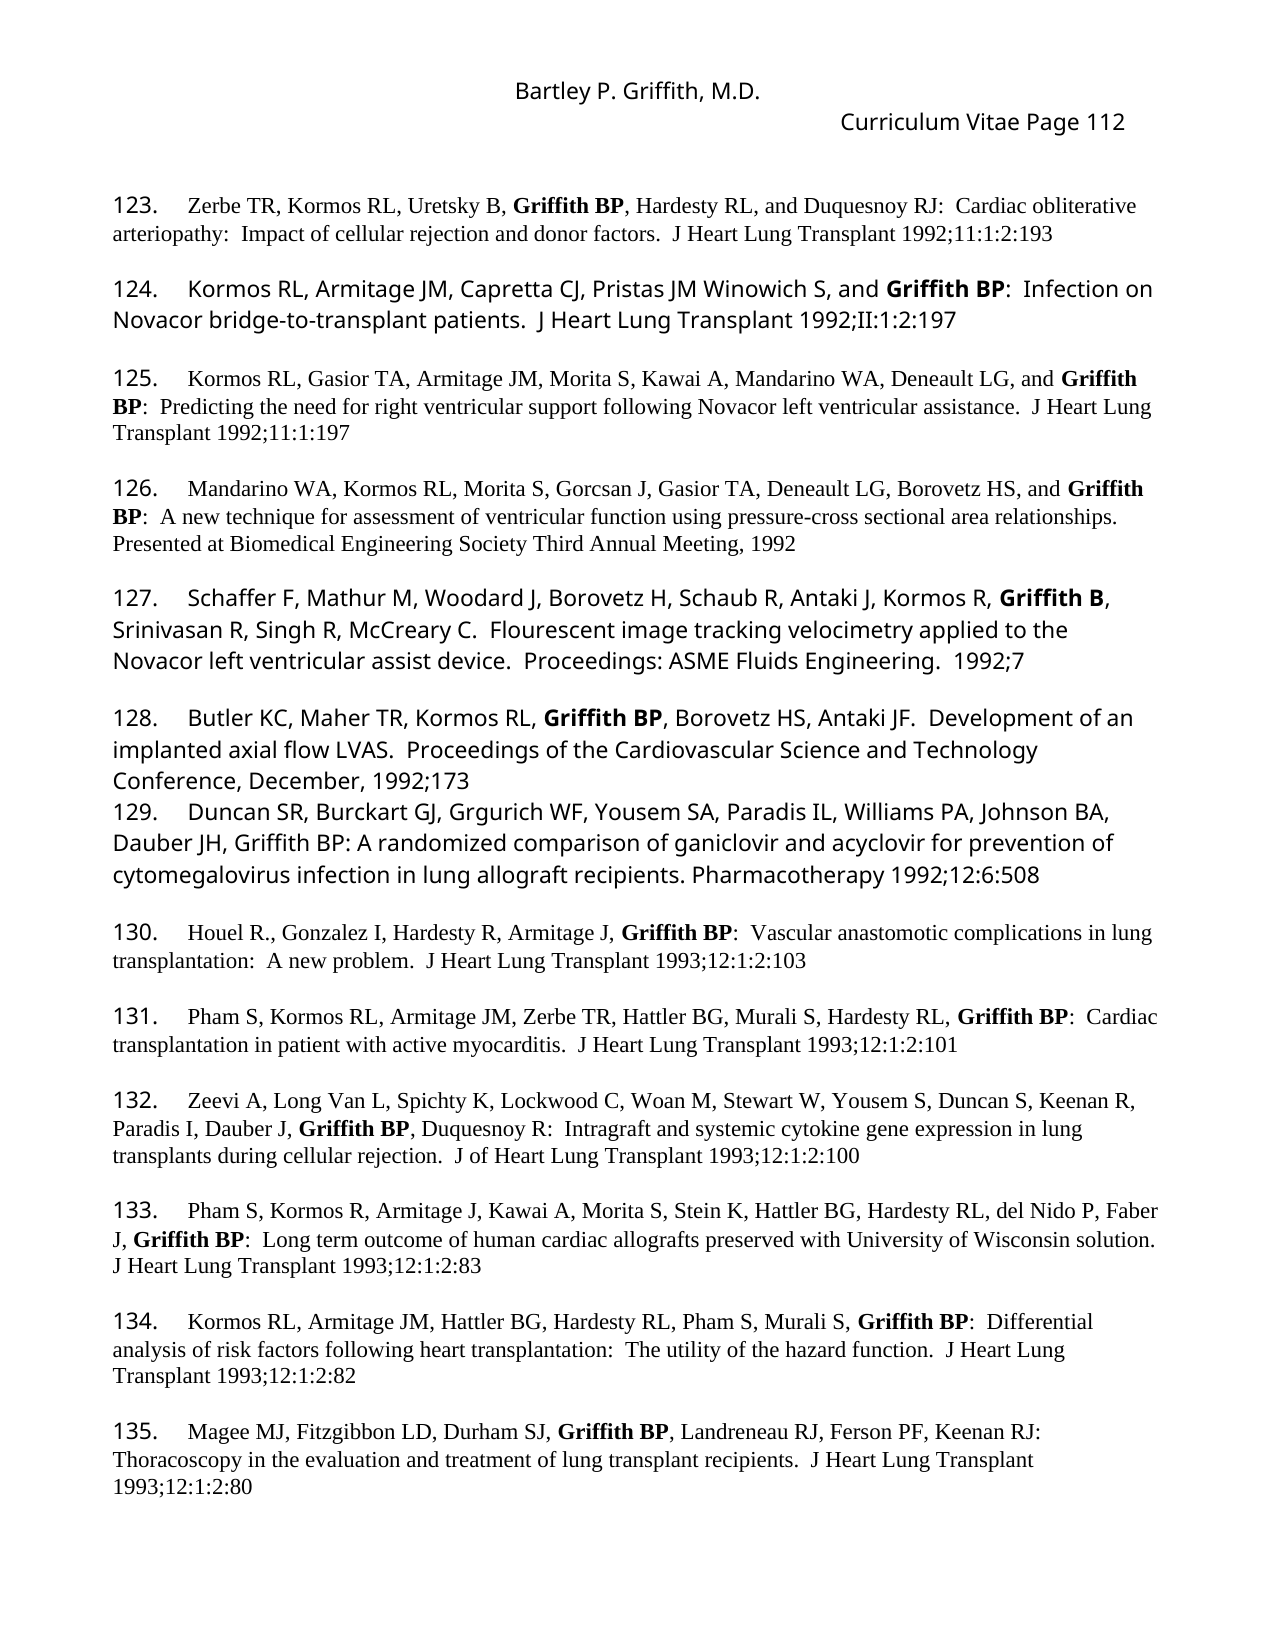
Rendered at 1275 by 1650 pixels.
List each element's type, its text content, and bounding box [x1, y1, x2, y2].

list Magee MJ, Fitzgibbon LD, Durham SJ, Griffith BP, Landreneau RJ, Ferson PF, Keenan RJ: Thoracoscopy in the evaluation and treatment of lung transplant recipients. J Heart Lung Transplant 1993;12:1:2:80 [112, 1415, 1162, 1499]
list Duncan SR, Burckart GJ, Grgurich WF, Yousem SA, Paradis IL, Williams PA, Johnson BA, Dauber JH, Griffith BP: A randomized comparison of ganiclovir and acyclovir for prevention of cytomegalovirus infection in lung allograft recipients. Pharmacotherapy 1992;12:6:508 [112, 796, 1162, 890]
list Butler KC, Maher TR, Kormos RL, Griffith BP, Borovetz HS, Antaki JF. Development of an implanted axial flow LVAS. Proceedings of the Cardiovascular Science and Technology Conference, December, 1992;173 [112, 702, 1162, 796]
list Zeevi A, Long Van L, Spichty K, Lockwood C, Woan M, Stewart W, Yousem S, Duncan S, Keenan R, Paradis I, Dauber J, Griffith BP, Duquesnoy R: Intragraft and systemic cytokine gene expression in lung transplants during cellular rejection. J of Heart Lung Transplant 1993;12:1:2:100 [112, 1084, 1162, 1168]
list Kormos RL, Armitage JM, Capretta CJ, Pristas JM Winowich S, and Griffith BP: Infection on Novacor bridge-to-transplant patients. J Heart Lung Transplant 1992;II:1:2:197 [112, 273, 1162, 335]
list Kormos RL, Gasior TA, Armitage JM, Morita S, Kawai A, Mandarino WA, Deneault LG, and Griffith BP: Predicting the need for right ventricular support following Novacor left ventricular assistance. J Heart Lung Transplant 1992;11:1:197 [112, 362, 1162, 446]
list Houel R., Gonzalez I, Hardesty R, Armitage J, Griffith BP: Vascular anastomotic complications in lung transplantation: A new problem. J Heart Lung Transplant 1993;12:1:2:103 [112, 916, 1162, 974]
list Pham S, Kormos RL, Armitage JM, Zerbe TR, Hattler BG, Murali S, Hardesty RL, Griffith BP: Cardiac transplantation in patient with active myocarditis. J Heart Lung Transplant 1993;12:1:2:101 [112, 1000, 1162, 1058]
list Zerbe TR, Kormos RL, Uretsky B, Griffith BP, Hardesty RL, and Duquesnoy RJ: Cardiac obliterative arteriopathy: Impact of cellular rejection and donor factors. J Heart Lung Transplant 1992;11:1:2:193 [112, 189, 1162, 246]
list Mandarino WA, Kormos RL, Morita S, Gorcsan J, Gasior TA, Deneault LG, Borovetz HS, and Griffith BP: A new technique for assessment of ventricular function using pressure-cross sectional area relationships. Presented at Biomedical Engineering Society Third Annual Meeting, 1992 [112, 472, 1162, 556]
list Schaffer F, Mathur M, Woodard J, Borovetz H, Schaub R, Antaki J, Kormos R, Griffith B, Srinivasan R, Singh R, McCreary C. Flourescent image tracking velocimetry applied to the Novacor left ventricular assist device. Proceedings: ASME Fluids Engineering. 1992;7 [112, 582, 1162, 676]
list Kormos RL, Armitage JM, Hattler BG, Hardesty RL, Pham S, Murali S, Griffith BP: Differential analysis of risk factors following heart transplantation: The utility of the hazard function. J Heart Lung Transplant 1993;12:1:2:82 [112, 1305, 1162, 1389]
list Pham S, Kormos R, Armitage J, Kawai A, Morita S, Stein K, Hattler BG, Hardesty RL, del Nido P, Faber J, Griffith BP: Long term outcome of human cardiac allografts preserved with University of Wisconsin solution. J Heart Lung Transplant 1993;12:1:2:83 [112, 1194, 1162, 1278]
